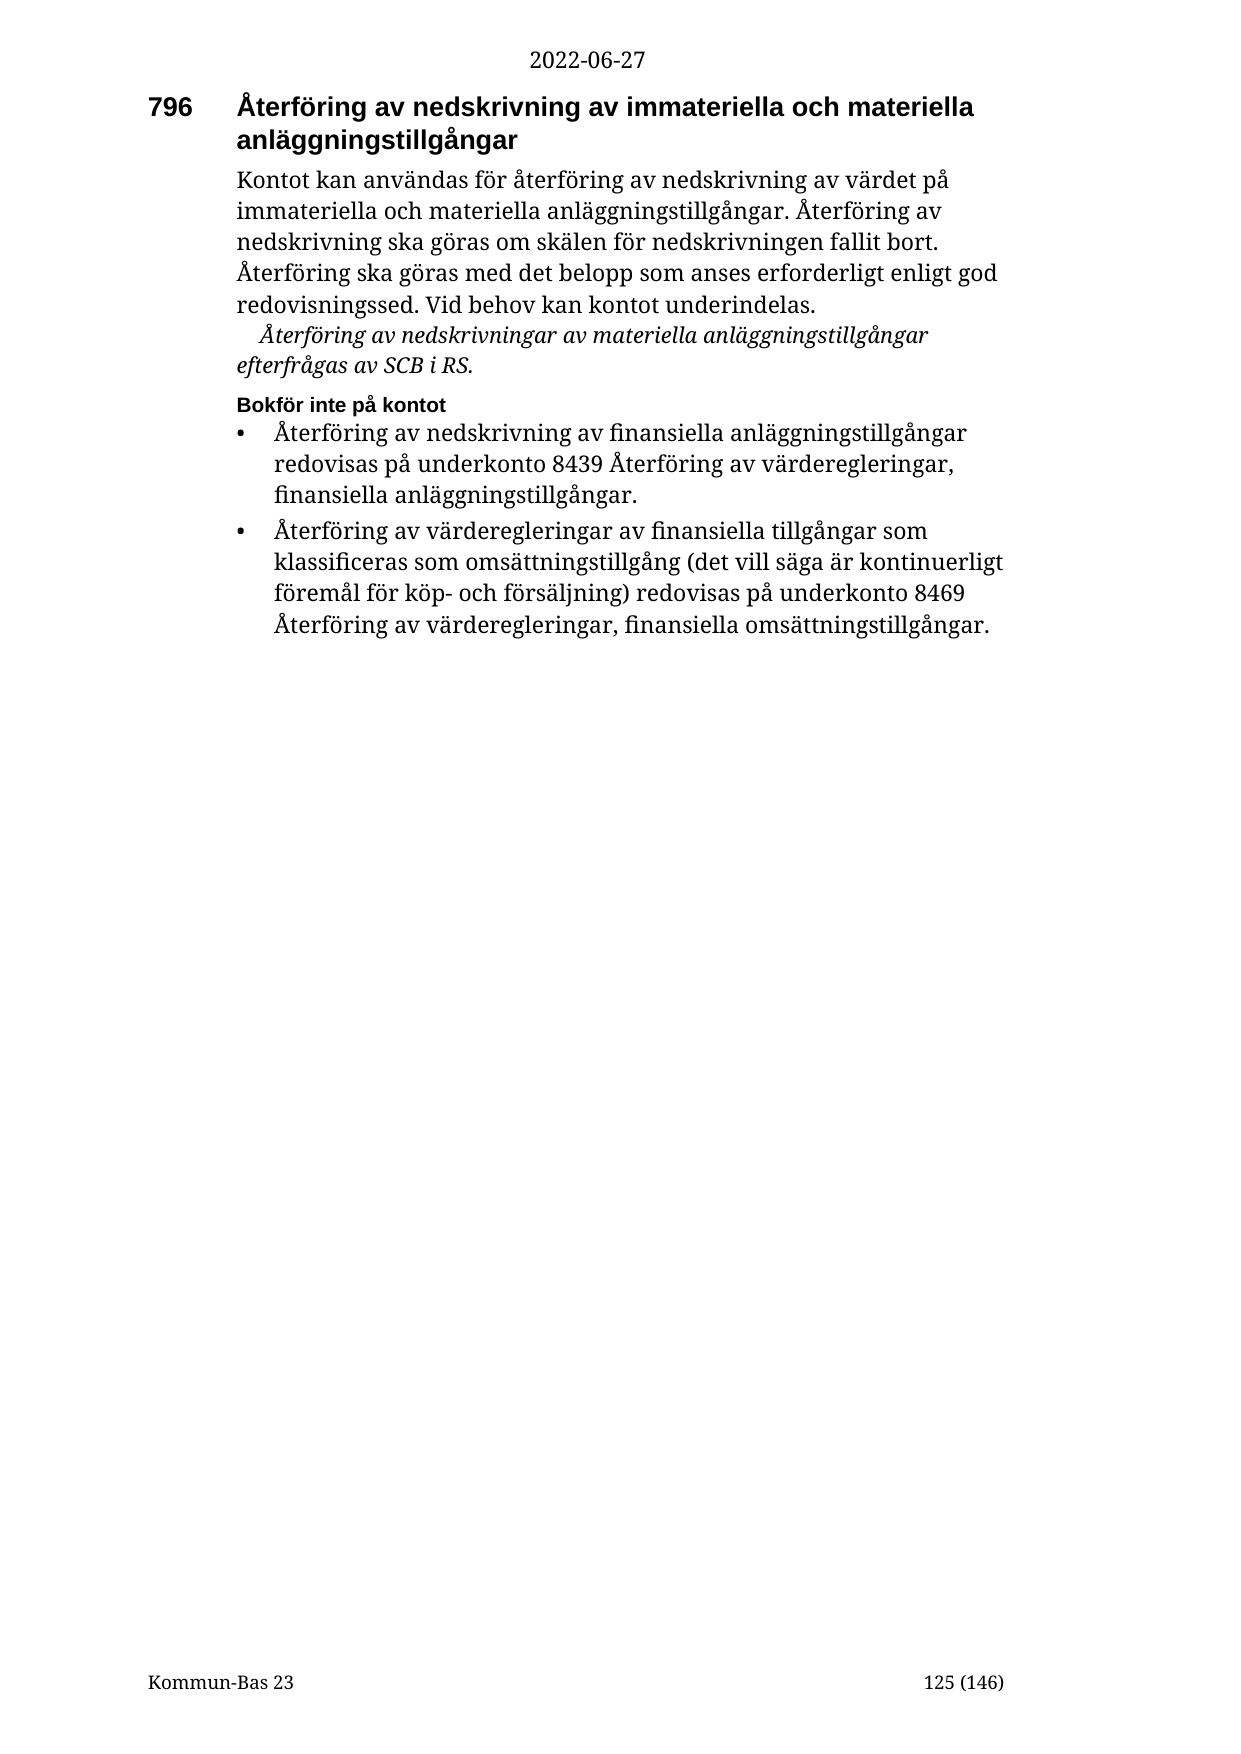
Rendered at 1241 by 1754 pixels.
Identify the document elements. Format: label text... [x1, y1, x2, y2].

text Återföring av värderegleringar av finansiella tillgångar som klassificeras som omsättningstillgång (det vill säga är kontinuerligt föremål för köp- och försäljning) redovisas på underkonto 8469 Återföring av värderegleringar, finansiella omsättningstillgångar. [236, 515, 1004, 640]
text Kontot kan användas för återföring av nedskrivning av värdet på immateriella och materiella anläggningstillgångar. Återföring av nedskrivning ska göras om skälen för nedskrivningen fallit bort. Återföring ska göras med det belopp som anses erforderligt enligt god redovisningssed. Vid behov kan kontot underindelas. [236, 164, 1004, 320]
text Bokför inte på kontot [236, 388, 1004, 417]
text Återföring av nedskrivningar av materiella anläggningstillgångar efterfrågas av SCB i RS. [236, 320, 1004, 379]
text Återföring av nedskrivning av finansiella anläggningstillgångar redovisas på underkonto 8439 Återföring av värderegleringar, finansiella anläggningstillgångar. [236, 417, 1004, 511]
subtitle 796 Återföring av nedskrivning av immateriella och materiella anläggningstillgångar [148, 89, 1004, 155]
